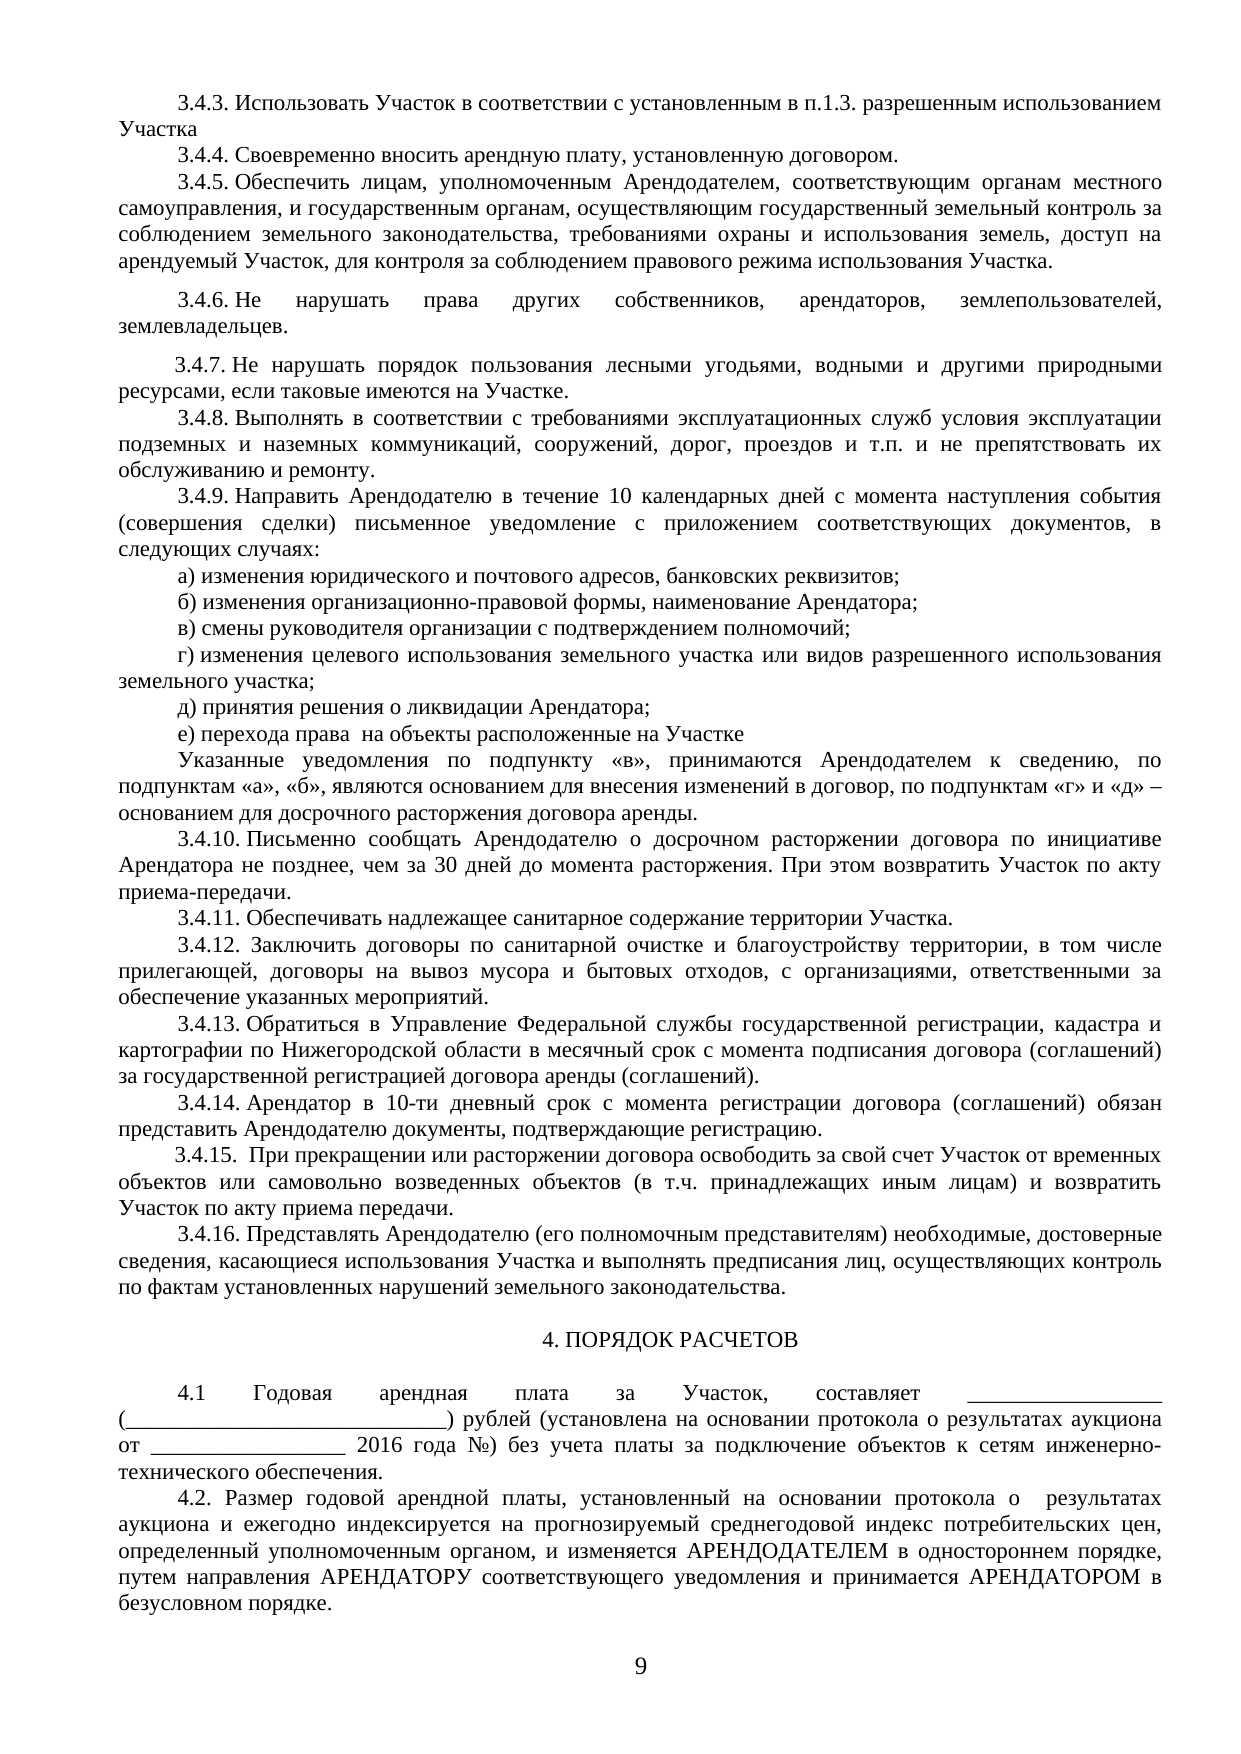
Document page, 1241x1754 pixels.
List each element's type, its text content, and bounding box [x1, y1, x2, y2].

text 3.4.13. Обратиться в Управление Федеральной службы государственной регистрации, кадастра и картографии по Нижегородской области в месячный срок с момента подписания договора (соглашений) за государственной регистрацией договора аренды (соглашений). [118, 1010, 1163, 1089]
text 4.2. Размер годовой арендной платы, установленный на основании протокола о результатах аукциона и ежегодно индексируется на прогнозируемый среднегодовой индекс потребительских цен, определенный уполномоченным органом, и изменяется АРЕНДОДАТЕЛЕМ в одностороннем порядке, путем направления АРЕНДАТОРУ соответствующего уведомления и принимается АРЕНДАТОРОМ в безусловном порядке. [118, 1484, 1163, 1616]
text а) изменения юридического и почтового адресов, банковских реквизитов; [118, 562, 1163, 588]
text 3.4.9. Направить Арендодателю в течение 10 календарных дней с момента наступления события (совершения сделки) письменное уведомление с приложением соответствующих документов, в следующих случаях: [118, 483, 1163, 562]
text 3.4.10. Письменно сообщать Арендодателю о досрочном расторжении договора по инициативе Арендатора не позднее, чем за 30 дней до момента расторжения. При этом возвратить Участок по акту приема-передачи. [118, 825, 1163, 904]
text е) перехода права на объекты расположенные на Участке [118, 720, 1163, 746]
text Указанные уведомления по подпункту «в», принимаются Арендодателем к сведению, по подпунктам «а», «б», являются основанием для внесения изменений в договор, по подпунктам «г» и «д» – основанием для досрочного расторжения договора аренды. [118, 746, 1163, 825]
text 3.4.5. Обеспечить лицам, уполномоченным Арендодателем, соответствующим органам местного самоуправления, и государственным органам, осуществляющим государственный земельный контроль за соблюдением земельного законодательства, требованиями охраны и использования земель, доступ на арендуемый Участок, для контроля за соблюдением правового режима использования Участка. [118, 168, 1163, 273]
text 3.4.8. Выполнять в соответствии с требованиями эксплуатационных служб условия эксплуатации подземных и наземных коммуникаций, сооружений, дорог, проездов и т.п. и не препятствовать их обслуживанию и ремонту. [118, 403, 1163, 483]
text 3.4.14. Арендатор в 10-ти дневный срок с момента регистрации договора (соглашений) обязан представить Арендодателю документы, подтверждающие регистрацию. [118, 1089, 1163, 1141]
text 3.4.12. Заключить договоры по санитарной очистке и благоустройству территории, в том числе прилегающей, договоры на вывоз мусора и бытовых отходов, с организациями, ответственными за обеспечение указанных мероприятий. [118, 931, 1163, 1010]
text б) изменения организационно-правовой формы, наименование Арендатора; [118, 588, 1163, 614]
text д) принятия решения о ликвидации Арендатора; [118, 693, 1163, 720]
text 3.4.6. Не нарушать права других собственников, арендаторов, землепользователей, землевладельцев. [118, 286, 1163, 338]
text 3.4.15. При прекращении или расторжении договора освободить за свой счет Участок от временных объектов или самовольно возведенных объектов (в т.ч. принадлежащих иным лицам) и возвратить Участок по акту приема передачи. [118, 1141, 1163, 1221]
text 3.4.7. Не нарушать порядок пользования лесными угодьями, водными и другими природными ресурсами, если таковые имеются на Участке. [118, 351, 1163, 403]
text 4. ПОРЯДОК РАСЧЕТОВ [118, 1326, 1163, 1352]
text 3.4.11. Обеспечивать надлежащее санитарное содержание территории Участка. [118, 904, 1163, 931]
text 3.4.4. Своевременно вносить арендную плату, установленную договором. [118, 141, 1163, 168]
text 3.4.3. Использовать Участок в соответствии с установленным в п.1.3. разрешенным использованием Участка [118, 89, 1163, 141]
text г) изменения целевого использования земельного участка или видов разрешенного использования земельного участка; [118, 641, 1163, 693]
text 3.4.16. Представлять Арендодателю (его полномочным представителям) необходимые, достоверные сведения, касающиеся использования Участка и выполнять предписания лиц, осуществляющих контроль по фактам установленных нарушений земельного законодательства. [118, 1221, 1163, 1299]
text 4.1 Годовая арендная плата за Участок, составляет _________________ (____________________________) рублей (установлена на основании протокола о результатах аукциона от _________________ 2016 года №) без учета платы за подключение объектов к сетям инженерно-технического обеспечения. [118, 1379, 1163, 1484]
text в) смены руководителя организации с подтверждением полномочий; [118, 614, 1163, 641]
